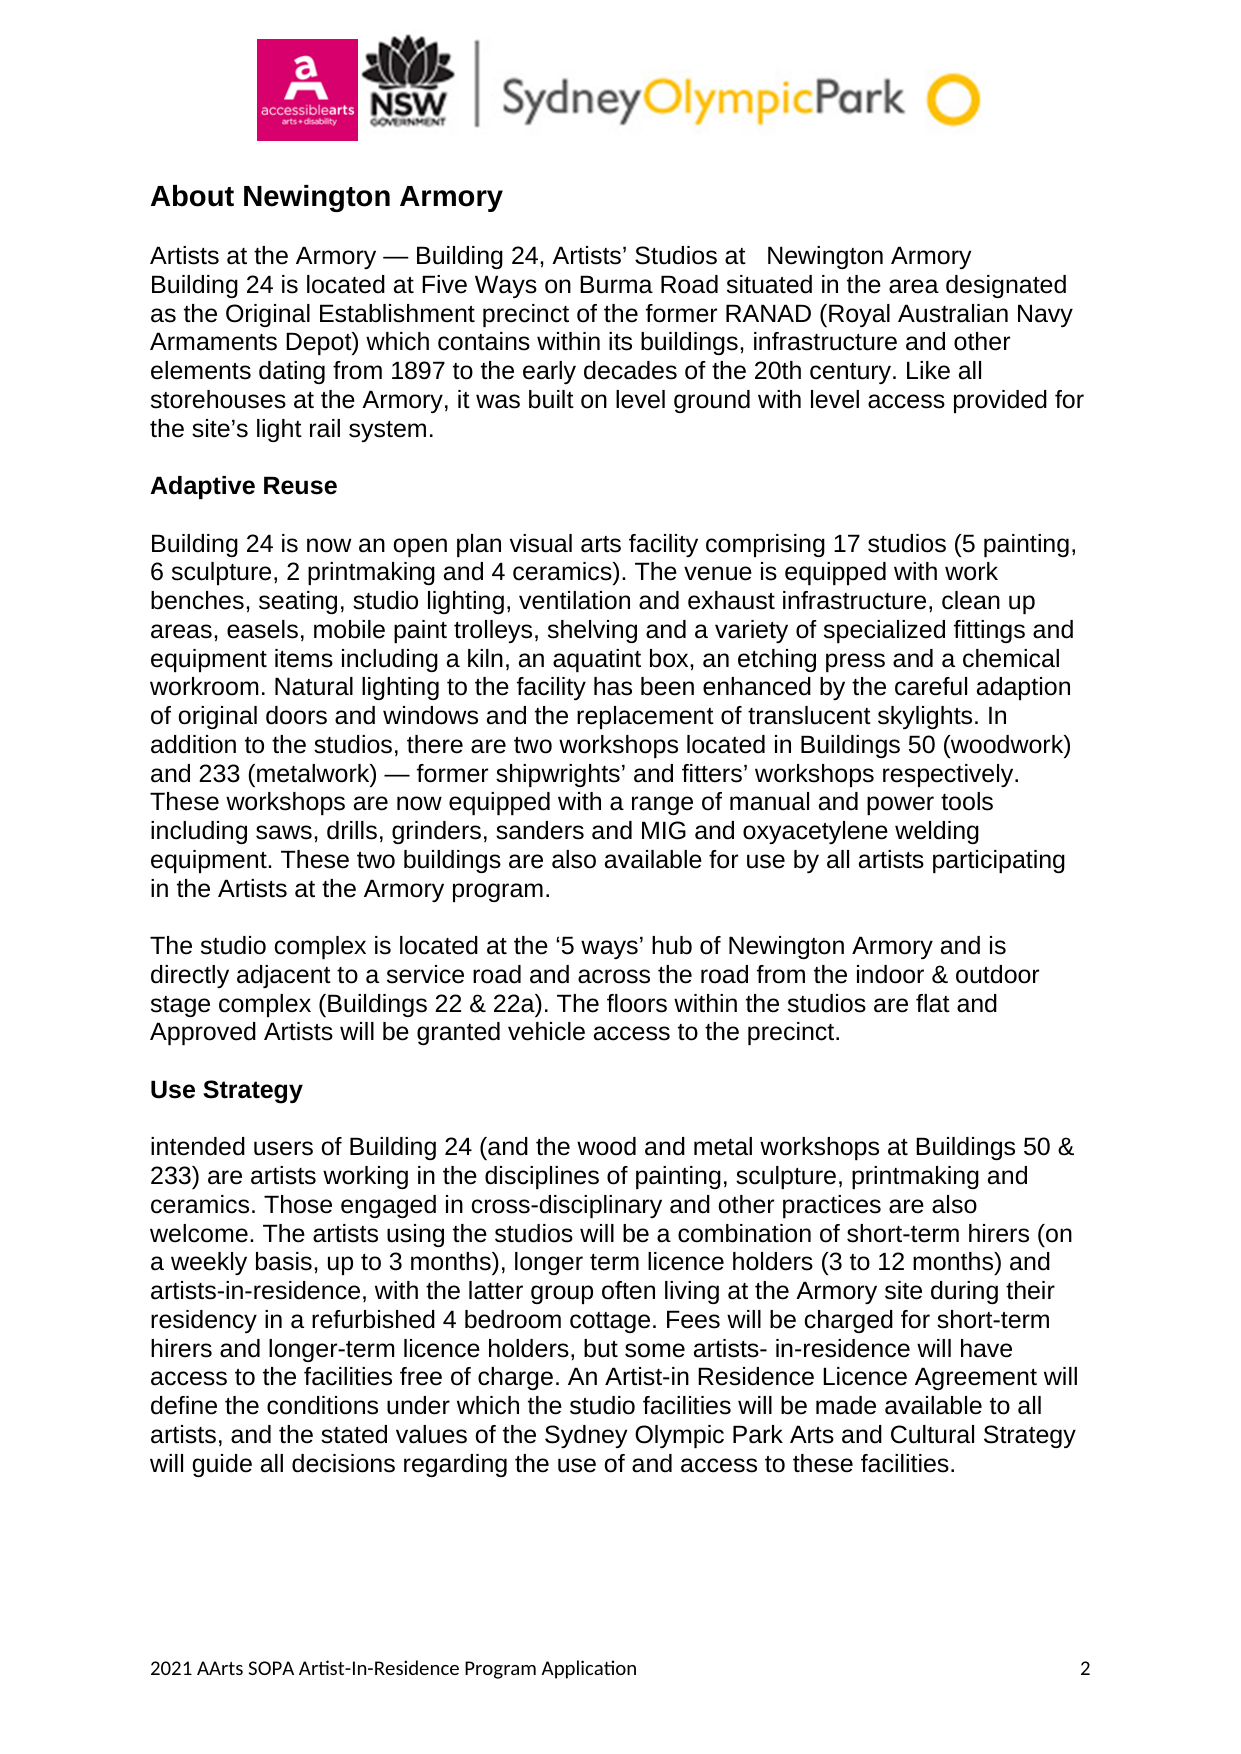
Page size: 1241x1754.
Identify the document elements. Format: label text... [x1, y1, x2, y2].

text The studio complex is located at the ‘5 ways’ hub of Newington Armory and is directly adjacent to a service road and across the road from the indoor & outdoor stage complex (Buildings 22 & 22a). The floors within the studios are flat and Approved Artists will be granted vehicle access to the precinct. [150, 931, 1090, 1046]
text Building 24 is located at Five Ways on Burma Road situated in the area designated as the Original Establishment precinct of the former RANAD (Royal Australian Navy Armaments Depot) which contains within its buildings, infrastructure and other elements dating from 1897 to the early decades of the 20th century. Like all storehouses at the Armory, it was built on level ground with level access provided for the site’s light rail system. [150, 270, 1090, 442]
text Artists at the Armory — Building 24, Artists’ Studios at Newington Armory [150, 241, 1090, 270]
picture [257, 29, 984, 141]
text Building 24 is now an open plan visual arts facility comprising 17 studios (5 painting, 6 sculpture, 2 printmaking and 4 ceramics). The venue is equipped with work benches, seating, studio lighting, ventilation and exhaust infrastructure, clean up areas, easels, mobile paint trolleys, shelving and a variety of specialized fittings and equipment items including a kiln, an aquatint box, an etching press and a chemical workroom. Natural lighting to the facility has been enhanced by the careful adaption of original doors and windows and the replacement of translucent skylights. In addition to the studios, there are two workshops located in Buildings 50 (woodwork) and 233 (metalwork) — former shipwrights’ and fitters’ workshops respectively. These workshops are now equipped with a range of manual and power tools including saws, drills, grinders, sanders and MIG and oxyacetylene welding equipment. These two buildings are also available for use by all artists participating in the Artists at the Armory program. [150, 528, 1090, 902]
text Use Strategy [150, 1075, 1090, 1103]
text Adaptive Reuse [150, 471, 1090, 500]
text intended users of Building 24 (and the wood and metal workshops at Buildings 50 & 233) are artists working in the disciplines of painting, sculpture, printmaking and ceramics. Those engaged in cross-disciplinary and other practices are also welcome. The artists using the studios will be a combination of short-term hirers (on a weekly basis, up to 3 months), longer term licence holders (3 to 12 months) and artists-in-residence, with the latter group often living at the Armory site during their residency in a refurbished 4 bedroom cottage. Fees will be charged for short-term hirers and longer-term licence holders, but some artists- in-residence will have access to the facilities free of charge. An Artist-in Residence Licence Agreement will define the conditions under which the studio facilities will be made available to all artists, and the stated values of the Sydney Olympic Park Arts and Cultural Strategy will guide all decisions regarding the use of and access to these facilities. [150, 1132, 1090, 1477]
text About Newington Armory [150, 179, 1090, 212]
